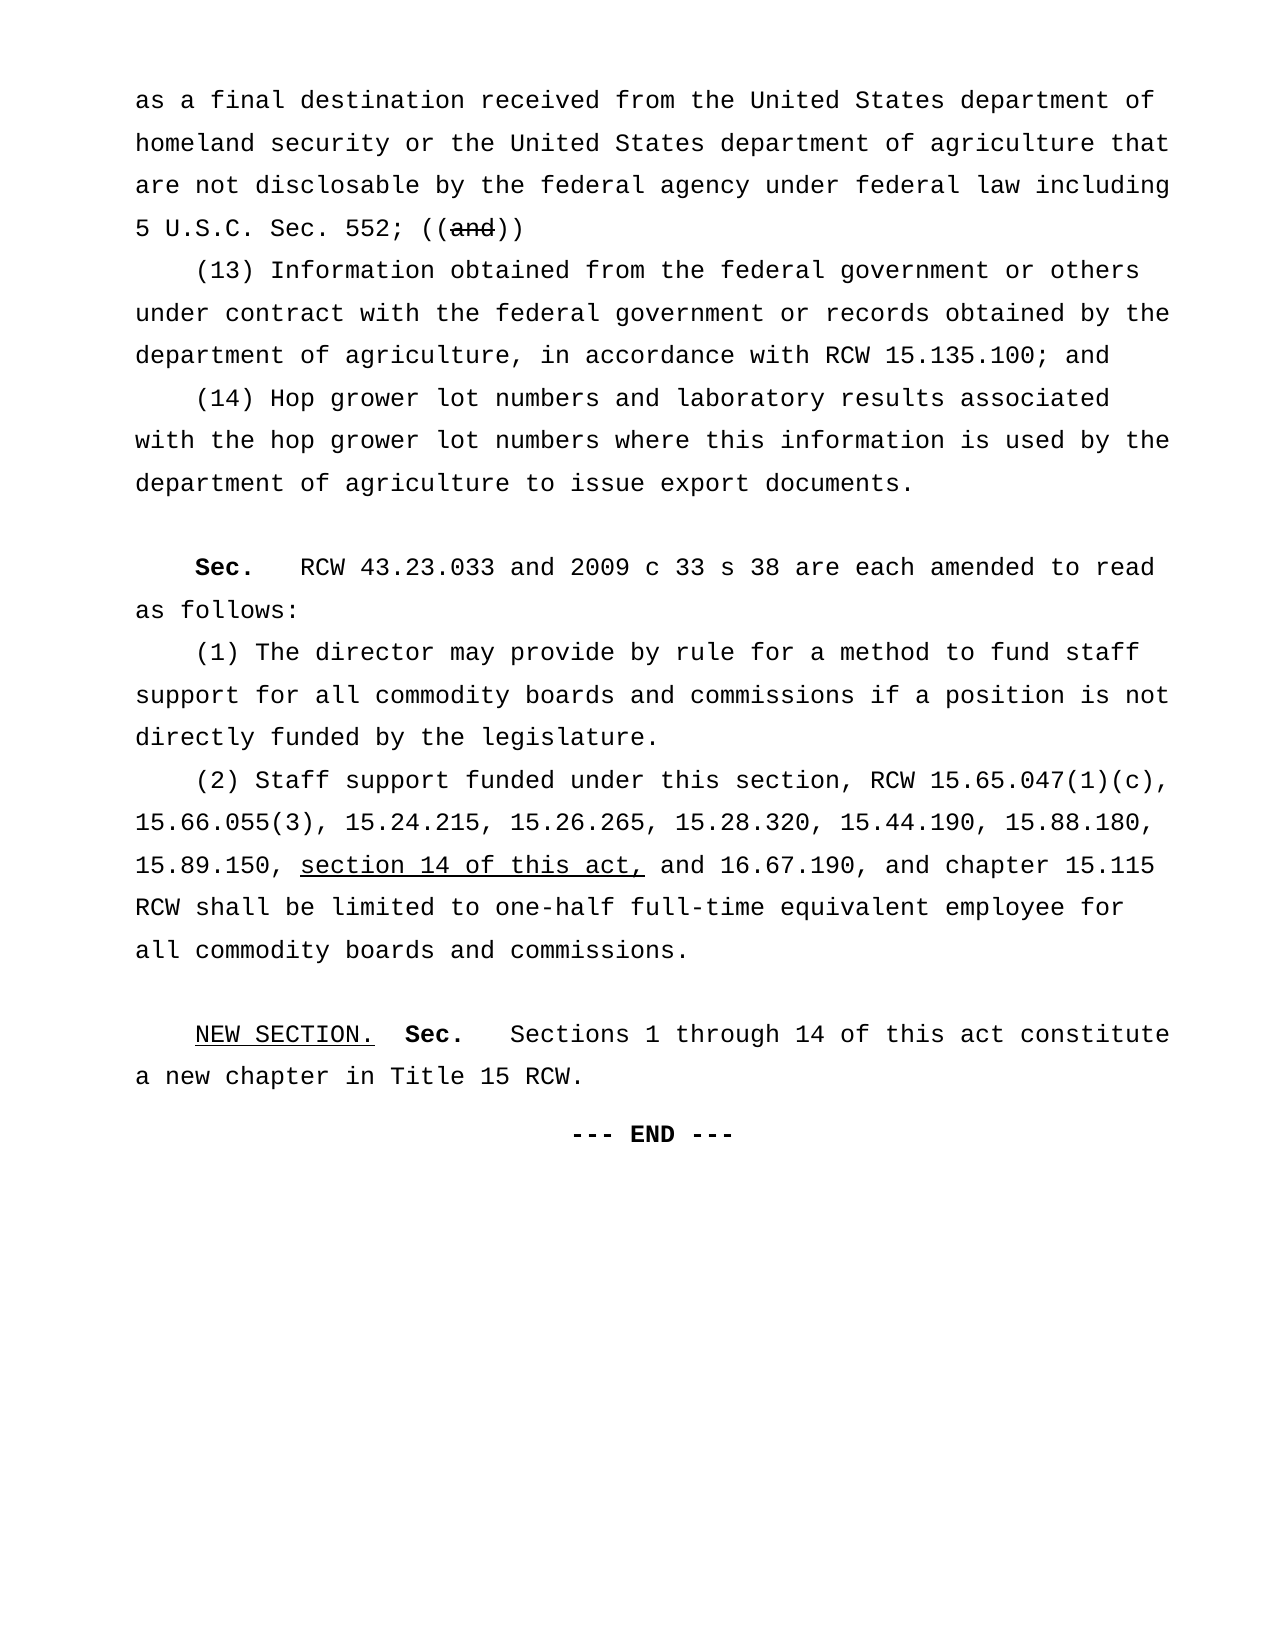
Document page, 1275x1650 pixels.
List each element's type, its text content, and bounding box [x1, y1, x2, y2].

text NEW SECTION. Sec. Sections 1 through 14 of this act constitute a new chapter in Title 15 RCW. [135, 1008, 1170, 1093]
text --- END --- [135, 1122, 1170, 1150]
text Sec. RCW 43.23.033 and 2009 c 33 s 38 are each amended to read as follows: [135, 542, 1170, 627]
text (1) The director may provide by rule for a method to fund staff support for all commodity boards and commissions if a position is not directly funded by the legislature. [135, 627, 1170, 754]
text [135, 75, 1170, 245]
text (13) Information obtained from the federal government or others under contract with the federal government or records obtained by the department of agriculture, in accordance with RCW 15.135.100; and [135, 245, 1170, 372]
text (2) Staff support funded under this section, RCW 15.65.047(1)(c), 15.66.055(3), 15.24.215, 15.26.265, 15.28.320, 15.44.190, 15.88.180, 15.89.150, section 14 of this act, and 16.67.190, and chapter 15.115 RCW shall be limited to one-half full-time equivalent employee for all commodity boards and commissions. [135, 754, 1170, 967]
text (14) Hop grower lot numbers and laboratory results associated with the hop grower lot numbers where this information is used by the department of agriculture to issue export documents. [135, 372, 1170, 500]
